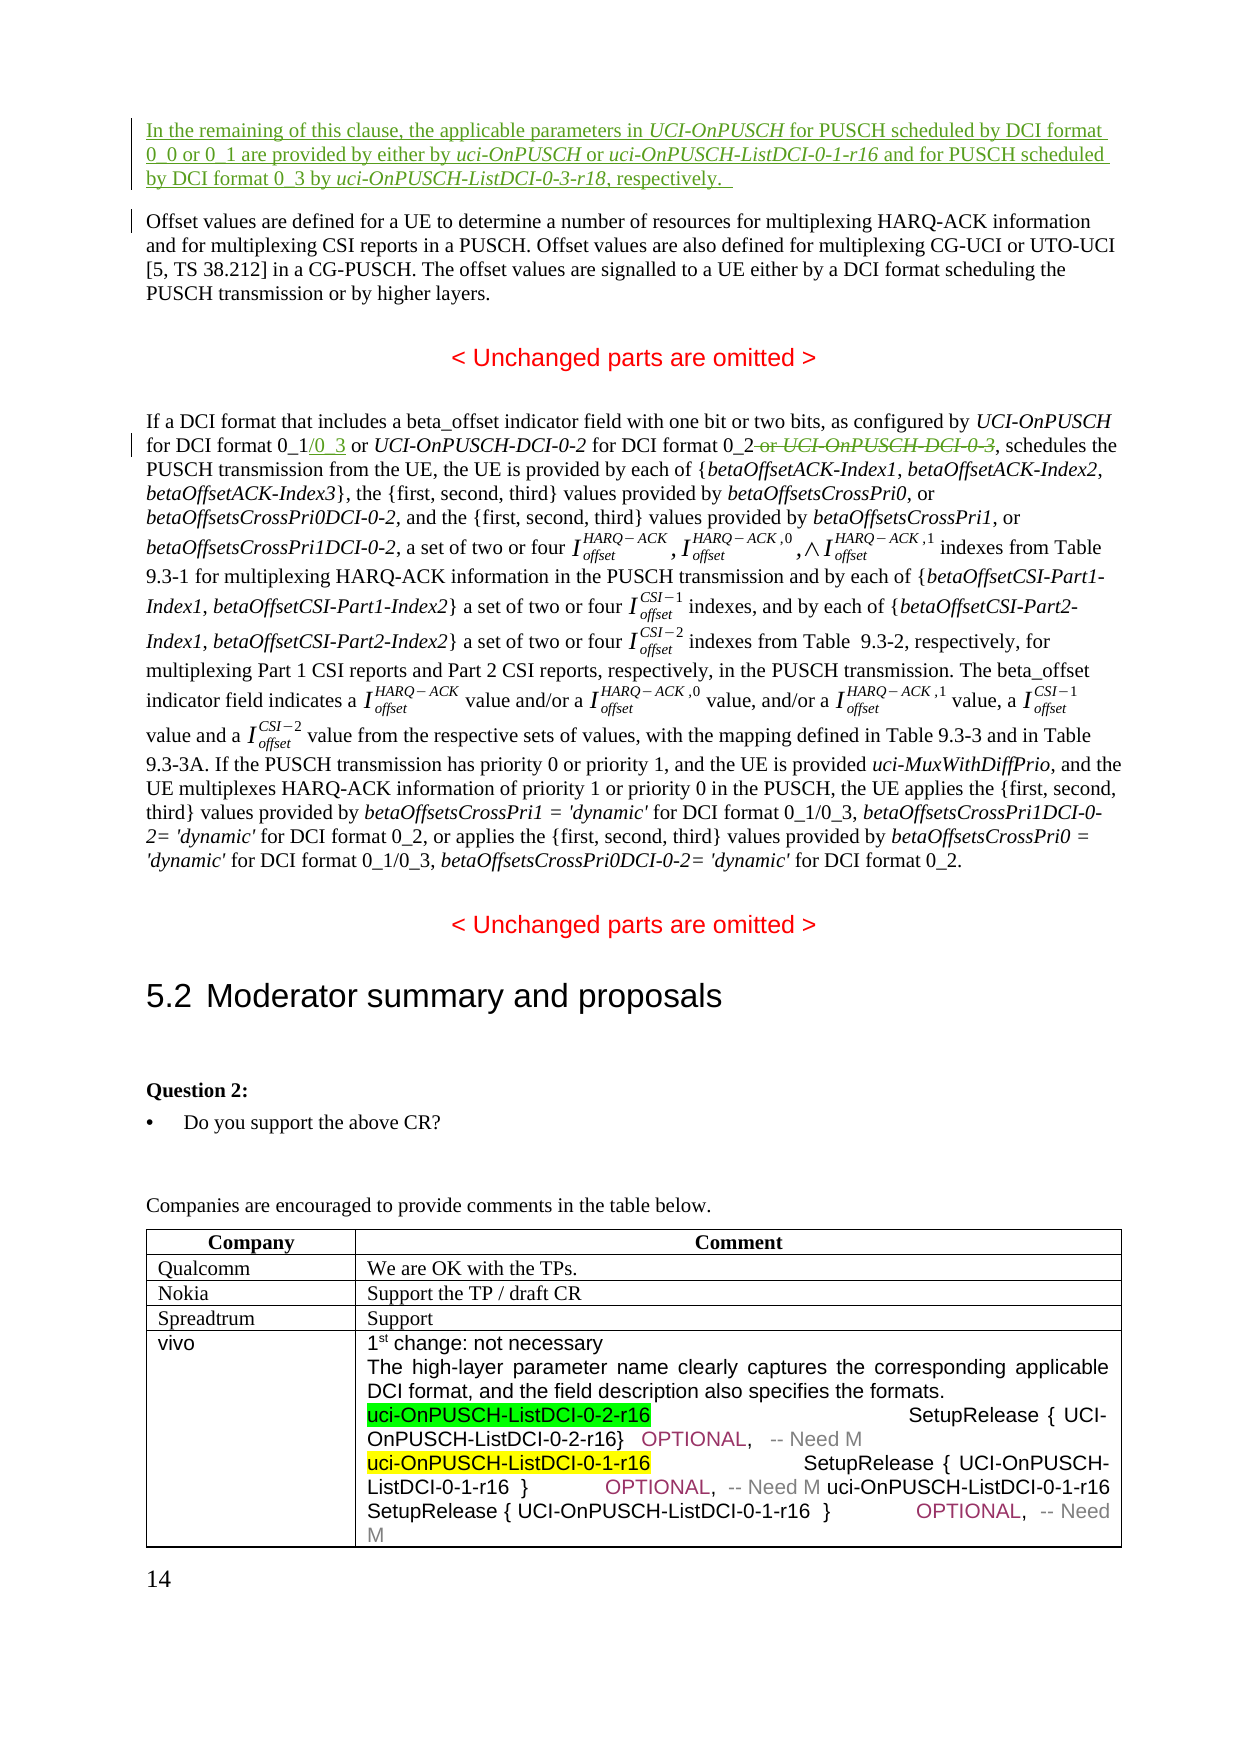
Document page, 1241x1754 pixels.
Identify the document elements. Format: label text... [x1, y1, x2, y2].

text Question 2: [146, 1077, 1122, 1102]
table_header Comment [356, 1230, 1121, 1254]
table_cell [356, 1331, 1121, 1546]
table_cell Qualcomm [147, 1255, 355, 1279]
table_cell We are OK with the TPs. [356, 1255, 1121, 1279]
text < Unchanged parts are omitted > [146, 343, 1122, 372]
subtitle Moderator summary and proposals [146, 976, 1122, 1014]
table_header Company [147, 1230, 355, 1254]
text Companies are encouraged to provide comments in the table below. [146, 1193, 1122, 1217]
table_cell vivo [147, 1331, 355, 1546]
table_cell Spreadtrum [147, 1306, 355, 1330]
list Do you support the above CR? [146, 1110, 1122, 1134]
text If a DCI format that includes a beta_offset indicator field with one bit or two bits, as configured by UCI-OnPUSCH for DCI format 0_1 or UCI-OnPUSCH-DCI-0-2 for DCI format 0_2, schedules the PUSCH transmission from the UE, the UE is provided by each of {betaOffsetACK-Index1, betaOffsetACK-Index2, betaOffsetACK-Index3}, the {first, second, third} values provided by betaOffsetsCrossPri0, or betaOffsetsCrossPri0DCI-0-2, and the {first, second, third} values provided by betaOffsetsCrossPri1, or betaOffsetsCrossPri1DCI-0-2, a set of two or four indexes from Table 9.3-1 for multiplexing HARQ-ACK information in the PUSCH transmission and by each of {betaOffsetCSI-Part1-Index1, betaOffsetCSI-Part1-Index2} a set of two or four indexes, and by each of {betaOffsetCSI-Part2-Index1, betaOffsetCSI-Part2-Index2} a set of two or four indexes from Table 9.3-2, respectively, for multiplexing Part 1 CSI reports and Part 2 CSI reports, respectively, in the PUSCH transmission. The beta_offset indicator field indicates a value and/or a value, and/or a value, a value and a value from the respective sets of values, with the mapping defined in Table 9.3-3 and in Table 9.3-3A. If the PUSCH transmission has priority 0 or priority 1, and the UE is provided uci-MuxWithDiffPrio, and the UE multiplexes HARQ-ACK information of priority 1 or priority 0 in the PUSCH, the UE applies the {first, second, third} values provided by betaOffsetsCrossPri1 = 'dynamic' for DCI format 0_1/0_3, betaOffsetsCrossPri1DCI-0-2= 'dynamic' for DCI format 0_2, or applies the {first, second, third} values provided by betaOffsetsCrossPri0 = 'dynamic' for DCI format 0_1/0_3, betaOffsetsCrossPri0DCI-0-2= 'dynamic' for DCI format 0_2. [146, 409, 1122, 872]
table_cell Support [356, 1306, 1121, 1330]
text Offset values are defined for a UE to determine a number of resources for multiplexing HARQ-ACK information and for multiplexing CSI reports in a PUSCH. Offset values are also defined for multiplexing CG-UCI or UTO-UCI [5, TS 38.212] in a CG-PUSCH. The offset values are signalled to a UE either by a DCI format scheduling the PUSCH transmission or by higher layers. [146, 209, 1122, 305]
table_cell Nokia [147, 1281, 355, 1304]
table_cell Support the TP / draft CR [356, 1281, 1121, 1304]
text < Unchanged parts are omitted > [146, 910, 1122, 938]
